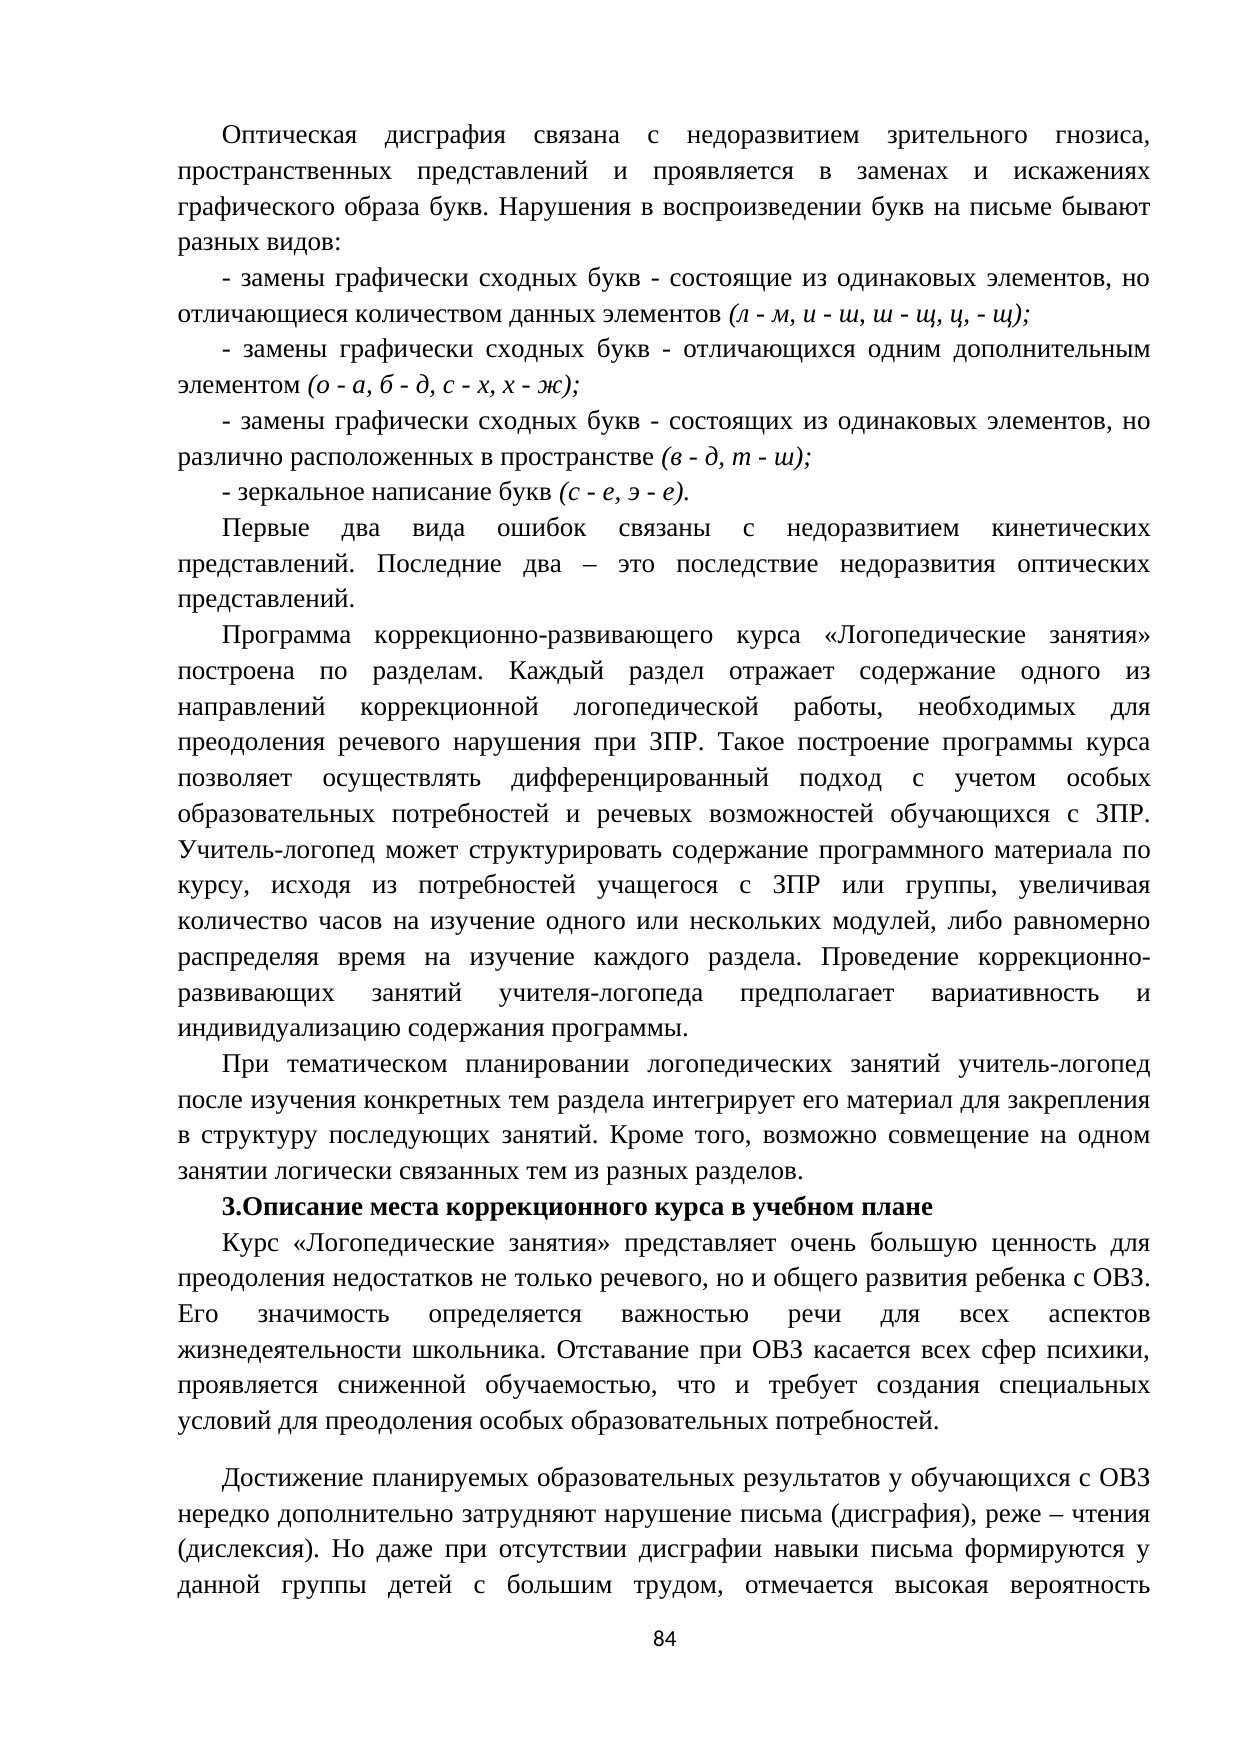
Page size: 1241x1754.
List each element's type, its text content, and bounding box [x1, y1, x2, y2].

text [177, 1461, 1152, 1599]
text - замены графически сходных букв - состоящих из одинаковых элементов, но различно расположенных в пространстве (в - д, т - ш); [177, 404, 1152, 471]
text - зеркальное написание букв (с - е, э - е). [177, 475, 1152, 507]
text При тематическом планировании логопедических занятий учитель-логопед после изучения конкретных тем раздела интегрирует его материал для закрепления в структуру последующих занятий. Кроме того, возможно совмещение на одном занятии логически связанных тем из разных разделов. [177, 1047, 1152, 1185]
text - замены графически сходных букв - состоящие из одинаковых элементов, но отличающиеся количеством данных элементов (л - м, и - ш, ш - щ, ц, - щ); [177, 261, 1152, 328]
text Оптическая дисграфия связана с недоразвитием зрительного гнозиса, пространственных представлений и проявляется в заменах и искажениях графического образа букв. Нарушения в воспроизведении букв на письме бывают разных видов: [177, 118, 1152, 256]
text Первые два вида ошибок связаны с недоразвитием кинетических представлений. Последние два – это последствие недоразвития оптических представлений. [177, 511, 1152, 614]
text - замены графически сходных букв - отличающихся одним дополнительным элементом (о - а, б - д, с - х, х - ж); [177, 332, 1152, 399]
text Программа коррекционно-развивающего курса «Логопедические занятия» построена по разделам. Каждый раздел отражает содержание одного из направлений коррекционной логопедической работы, необходимых для преодоления речевого нарушения при ЗПР. Такое построение программы курса позволяет осуществлять дифференцированный подход с учетом особых образовательных потребностей и речевых возможностей обучающихся с ЗПР. Учитель-логопед может структурировать содержание программного материала по курсу, исходя из потребностей учащегося с ЗПР или группы, увеличивая количество часов на изучение одного или нескольких модулей, либо равномерно распределяя время на изучение каждого раздела. Проведение коррекционно-развивающих занятий учителя-логопеда предполагает вариативность и индивидуализацию содержания программы. [177, 618, 1152, 1042]
text Курс «Логопедические занятия» представляет очень большую ценность для преодоления недостатков не только речевого, но и общего развития ребенка с ОВЗ. Его значимость определяется важностью речи для всех аспектов жизнедеятельности школьника. Отставание при ОВЗ касается всех сфер психики, проявляется сниженной обучаемостью, что и требует создания специальных условий для преодоления особых образовательных потребностей. [177, 1226, 1152, 1436]
text 3.Описание места коррекционного курса в учебном плане [177, 1190, 1152, 1221]
